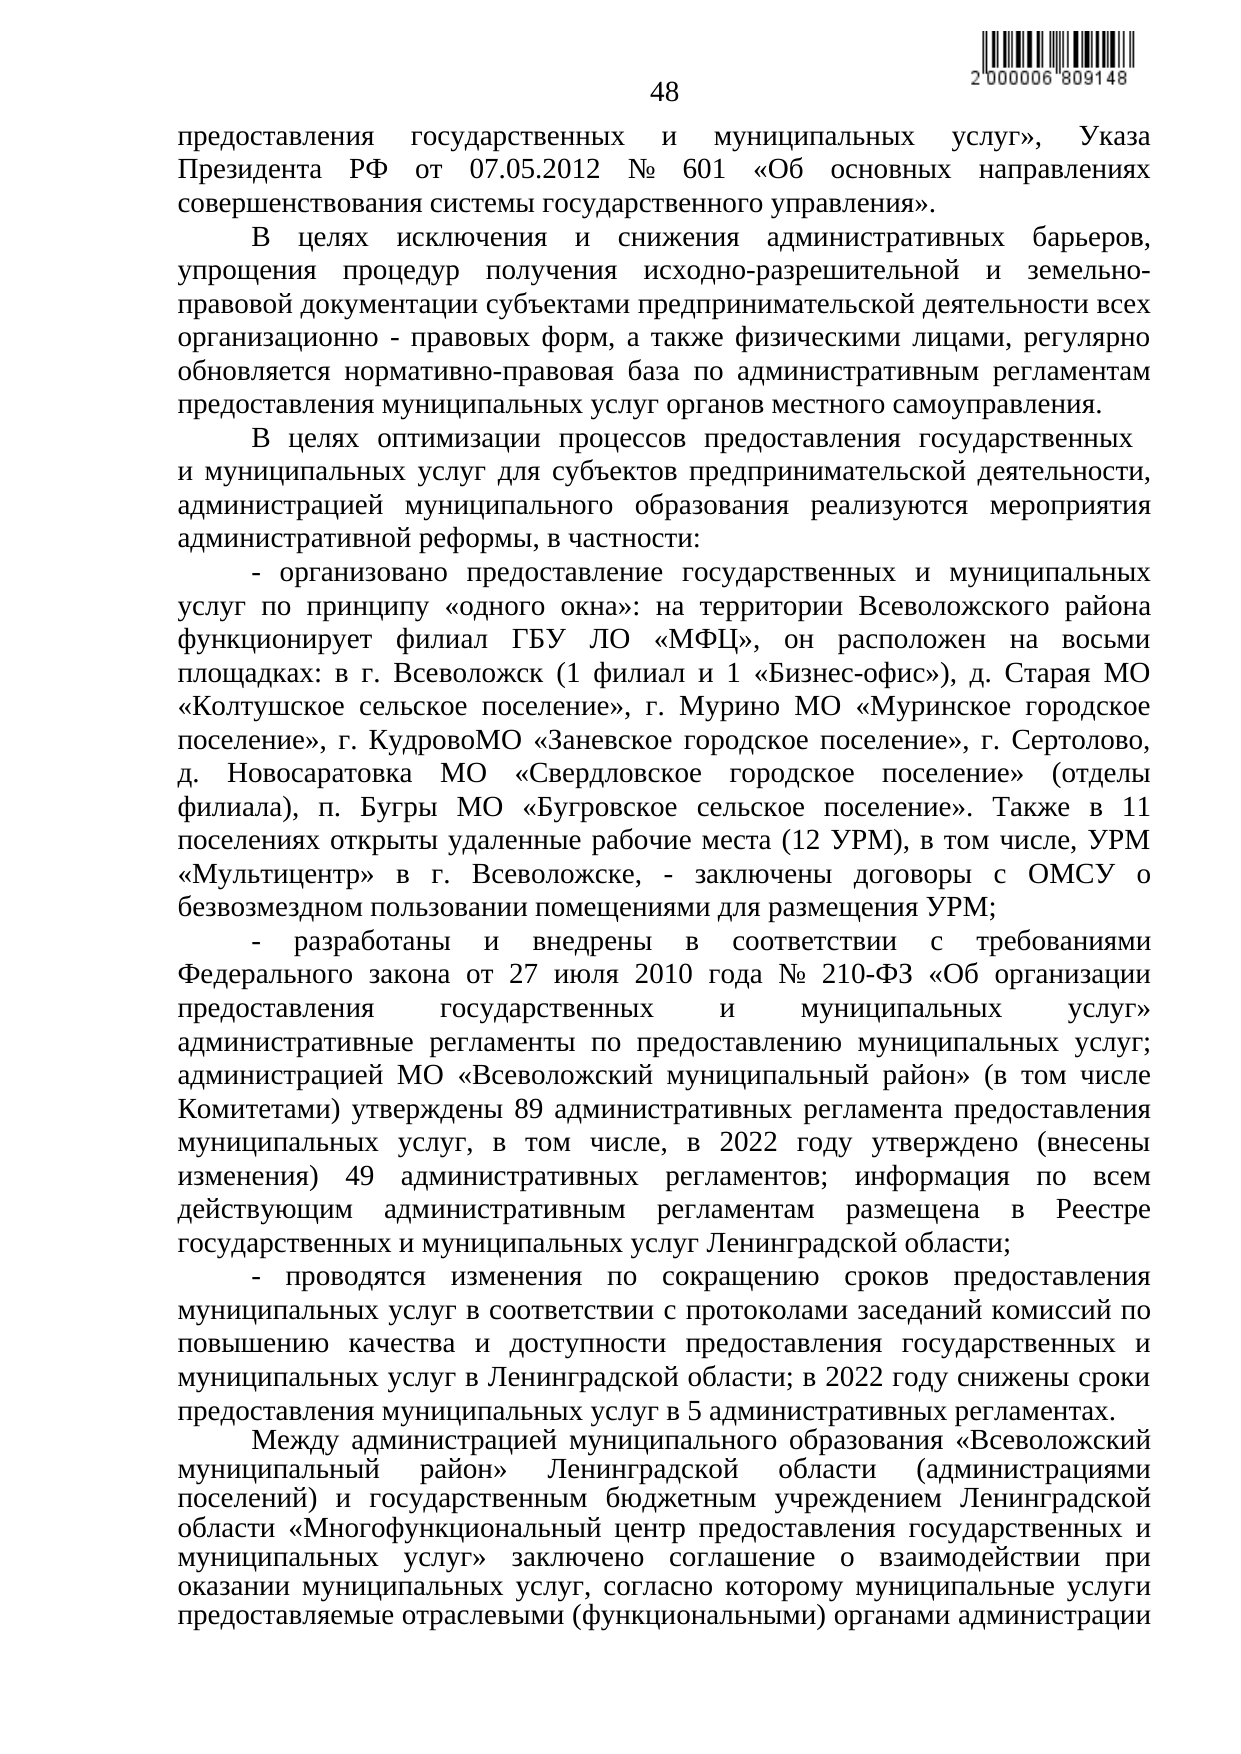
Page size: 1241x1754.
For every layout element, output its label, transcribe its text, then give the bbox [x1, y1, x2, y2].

text В целях исключения и снижения административных барьеров, упрощения процедур получения исходно-разрешительной и земельно- правовой документации субъектами предпринимательской деятельности всех организационно - правовых форм, а также физическими лицами, регулярно обновляется нормативно-правовая база по административным регламентам предоставления муниципальных услуг органов местного самоуправления. [177, 219, 1152, 420]
text - разработаны и внедрены в соответствии с требованиями Федерального закона от 27 июля 2010 года № 210-ФЗ «Об организации предоставления государственных и муниципальных услуг» административные регламенты по предоставлению муниципальных услуг; администрацией МО «Всеволожский муниципальный район» (в том числе Комитетами) утверждены 89 административных регламента предоставления муниципальных услуг, в том числе, в 2022 году утверждено (внесены изменения) 49 административных регламентов; информация по всем действующим административным регламентам размещена в Реестре государственных и муниципальных услуг Ленинградской области; [177, 923, 1152, 1258]
text В целях оптимизации процессов предоставления государственных и муниципальных услуг для субъектов предпринимательской деятельности, администрацией муниципального образования реализуются мероприятия административной реформы, в частности: [177, 420, 1152, 554]
text - проводятся изменения по сокращению сроков предоставления муниципальных услуг в соответствии с протоколами заседаний комиссий по повышению качества и доступности предоставления государственных и муниципальных услуг в Ленинградской области; в 2022 году снижены сроки предоставления муниципальных услуг в 5 административных регламентах. [177, 1258, 1152, 1426]
picture [970, 31, 1152, 88]
text - организовано предоставление государственных и муниципальных услуг по принципу «одного окна»: на территории Всеволожского района функционирует филиал ГБУ ЛО «МФЦ», он расположен на восьми площадках: в г. Всеволожск (1 филиал и 1 «Бизнес-офис»), д. Старая МО «Колтушское сельское поселение», г. Мурино МО «Муринское городское поселение», г. КудровоМО «Заневское городское поселение», г. Сертолово, д. Новосаратовка МО «Свердловское городское поселение» (отделы филиала), п. Бугры МО «Бугровское сельское поселение». Также в 11 поселениях открыты удаленные рабочие места (12 УРМ), в том числе, УРМ «Мультицентр» в г. Всеволожске, - заключены договоры с ОМСУ о безвозмездном пользовании помещениями для размещения УРМ; [177, 554, 1152, 923]
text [177, 118, 1152, 219]
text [177, 1426, 1152, 1630]
